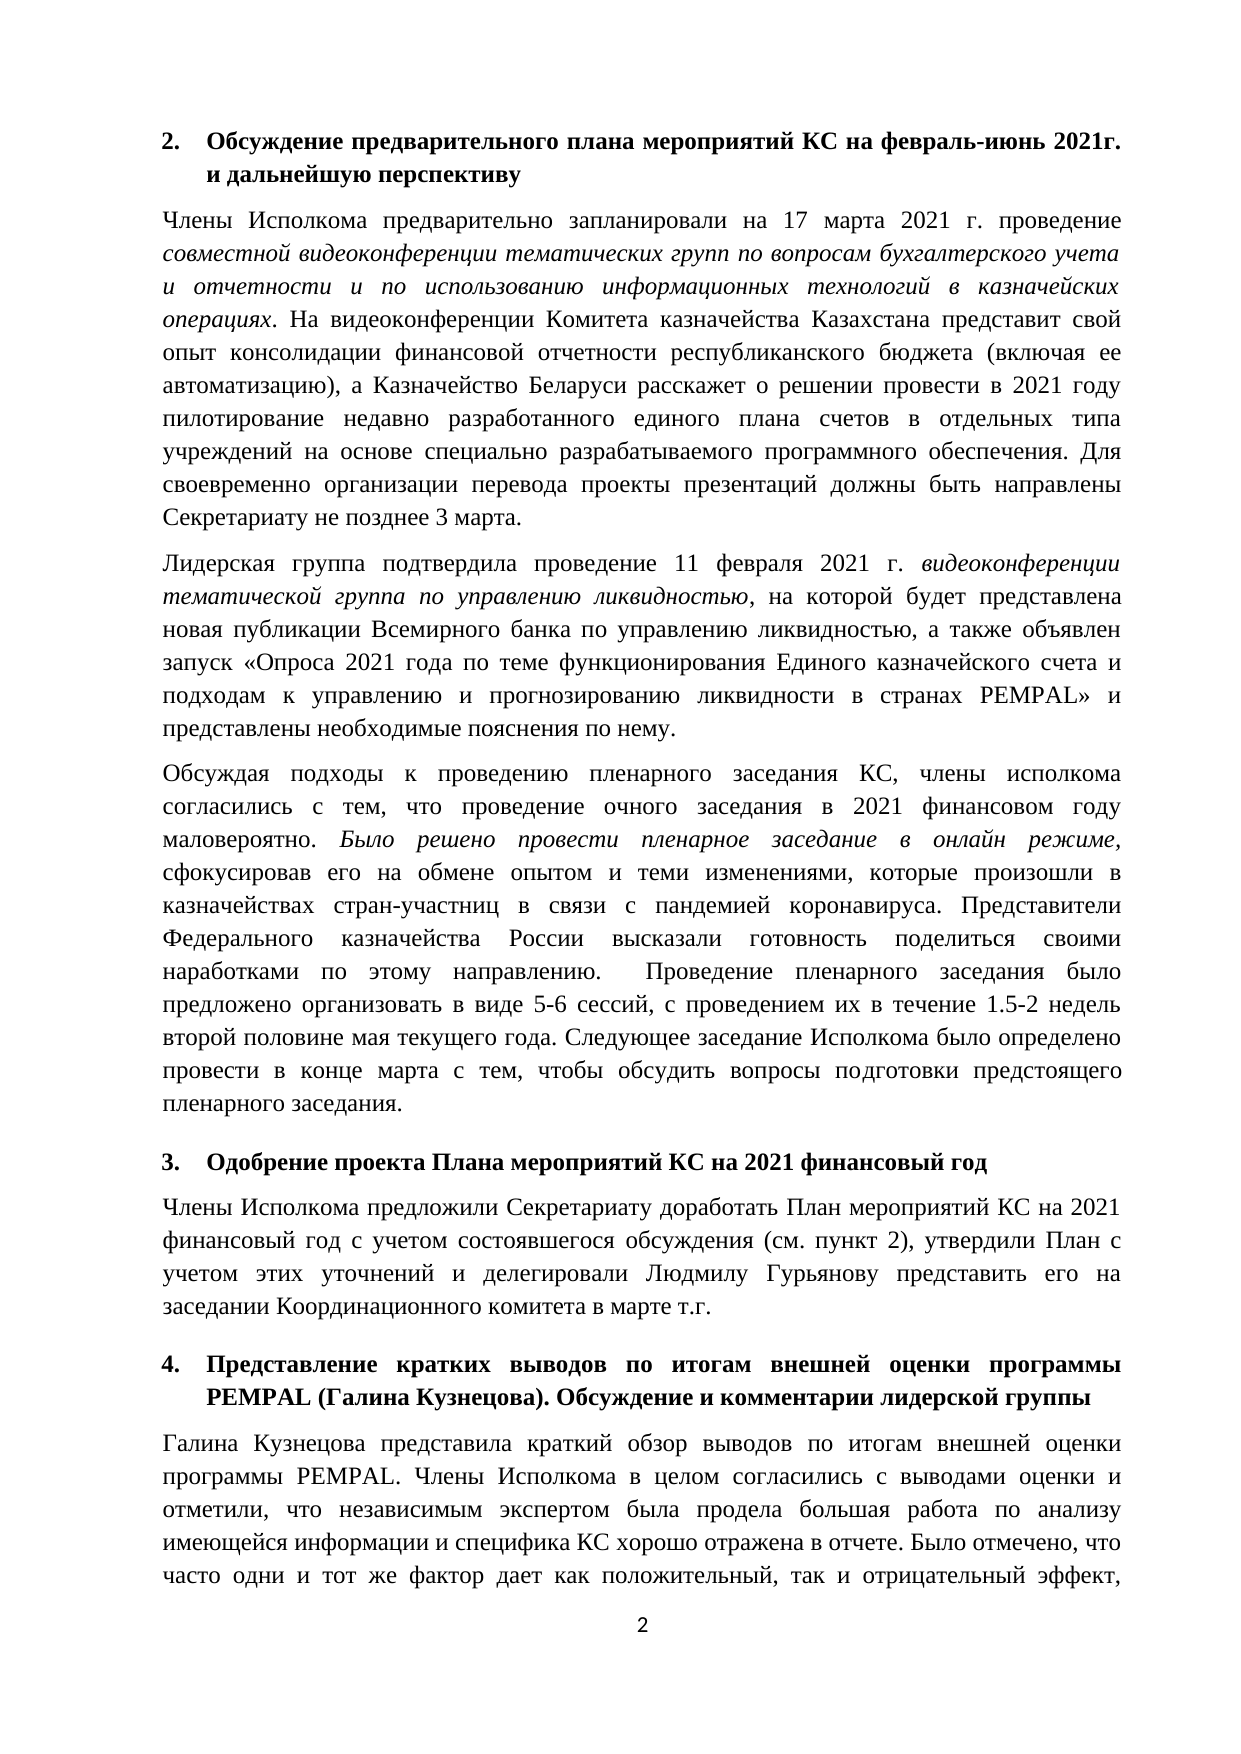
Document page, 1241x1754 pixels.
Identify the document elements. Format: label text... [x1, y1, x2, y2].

text Обсуждая подходы к проведению пленарного заседания КС, члены исполкома согласились с тем, что проведение очного заседания в 2021 финансовом году маловероятно. Было решено провести пленарное заседание в онлайн режиме, сфокусировав его на обмене опытом и теми изменениями, которые произошли в казначействах стран-участниц в связи с пандемией коронавируса. Представители Федерального казначейства России высказали готовность поделиться своими наработками по этому направлению. Проведение пленарного заседания было предложено организовать в виде 5-6 сессий, с проведением их в течение 1.5-2 недель второй половине мая текущего года. Следующее заседание Исполкома было определено провести в конце марта с тем, чтобы обсудить вопросы подготовки предстоящего пленарного заседания. [162, 758, 1122, 1117]
list Одобрение проекта Плана мероприятий КС на 2021 финансовый год [161, 1147, 1122, 1175]
list Представление кратких выводов по итогам внешней оценки программы PEMPAL (Галина Кузнецова). Обсуждение и комментарии лидерской группы [161, 1349, 1122, 1411]
text Члены Исполкома предварительно запланировали на 17 марта 2021 г. проведение совместной видеоконференции тематических групп по вопросам бухгалтерского учета и отчетности и по использованию информационных технологий в казначейских операциях. На видеоконференции Комитета казначейства Казахстана представит свой опыт консолидации финансовой отчетности республиканского бюджета (включая ее автоматизацию), а Казначейство Беларуси расскажет о решении провести в 2021 году пилотирование недавно разработанного единого плана счетов в отдельных типа учреждений на основе специально разрабатываемого программного обеспечения. Для своевременно организации перевода проекты презентаций должны быть направлены Секретариату не позднее 3 марта. [162, 205, 1122, 531]
text Лидерская группа подтвердила проведение 11 февраля 2021 г. видеоконференции тематической группа по управлению ликвидностью, на которой будет представлена новая публикации Всемирного банка по управлению ликвидностью, а также объявлен запуск «Опроса 2021 года по теме функционирования Единого казначейского счета и подходам к управлению и прогнозированию ликвидности в странах PEMPAL» и представлены необходимые пояснения по нему. [162, 548, 1122, 742]
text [162, 1428, 1122, 1588]
text Члены Исполкома предложили Секретариату доработать План мероприятий КС на 2021 финансовый год с учетом состоявшегося обсуждения (см. пункт 2), утвердили План с учетом этих уточнений и делегировали Людмилу Гурьянову представить его на заседании Координационного комитета в марте т.г. [162, 1192, 1122, 1320]
list Обсуждение предварительного плана мероприятий КС на февраль-июнь 2021г. и дальнейшую перспективу [161, 126, 1122, 188]
